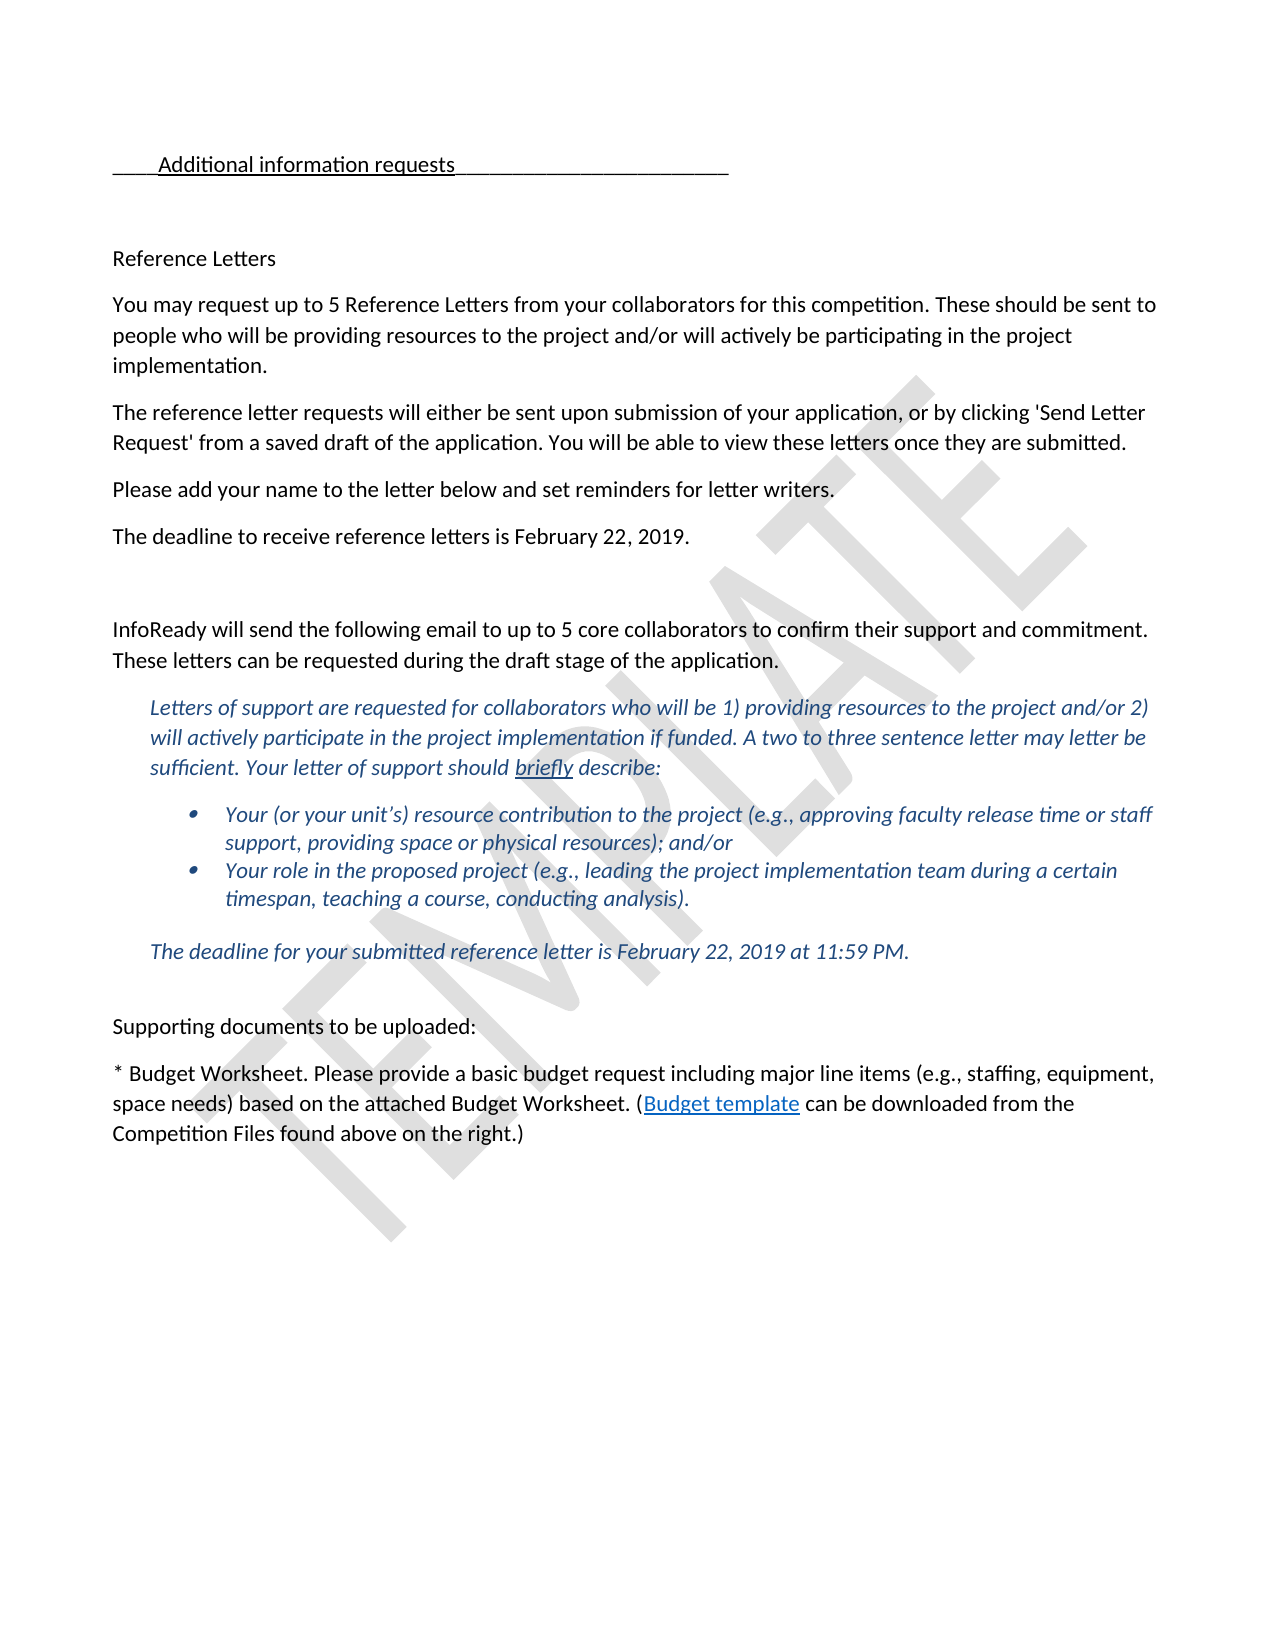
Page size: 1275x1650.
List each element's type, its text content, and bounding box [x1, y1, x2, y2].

text Please add your name to the letter below and set reminders for letter writers. [112, 475, 1162, 503]
text Supporting documents to be uploaded: [112, 1012, 1162, 1040]
text * Budget Worksheet. Please provide a basic budget request including major line items (e.g., staffing, equipment, space needs) based on the attached Budget Worksheet. (Budget template can be downloaded from the Competition Files found above on the right.) [112, 1059, 1162, 1147]
text The reference letter requests will either be sent upon submission of your application, or by clicking 'Send Letter Request' from a saved draft of the application. You will be able to view these letters once they are submitted. [112, 398, 1162, 456]
text You may request up to 5 Reference Letters from your collaborators for this competition. These should be sent to people who will be providing resources to the project and/or will actively be participating in the project implementation. [112, 291, 1162, 379]
text The deadline to receive reference letters is February 22, 2019. [112, 522, 1162, 550]
list Your role in the proposed project (e.g., leading the project implementation team during a certain timespan, teaching a course, conducting analysis). [187, 856, 1162, 912]
text Reference Letters [112, 244, 1162, 272]
text The deadline for your submitted reference letter is February 22, 2019 at 11:59 PM. [150, 937, 1162, 965]
text Letters of support are requested for collaborators who will be 1) providing resources to the project and/or 2) will actively participate in the project implementation if funded. A two to three sentence letter may letter be sufficient. Your letter of support should briefly describe: [150, 693, 1162, 781]
list Your (or your unit’s) resource contribution to the project (e.g., approving faculty release time or staff support, providing space or physical resources); and/or [187, 800, 1162, 856]
text ____Additional information requests________________________ [112, 150, 1162, 178]
text InfoReady will send the following email to up to 5 core collaborators to confirm their support and commitment. These letters can be requested during the draft stage of the application. [112, 616, 1162, 674]
